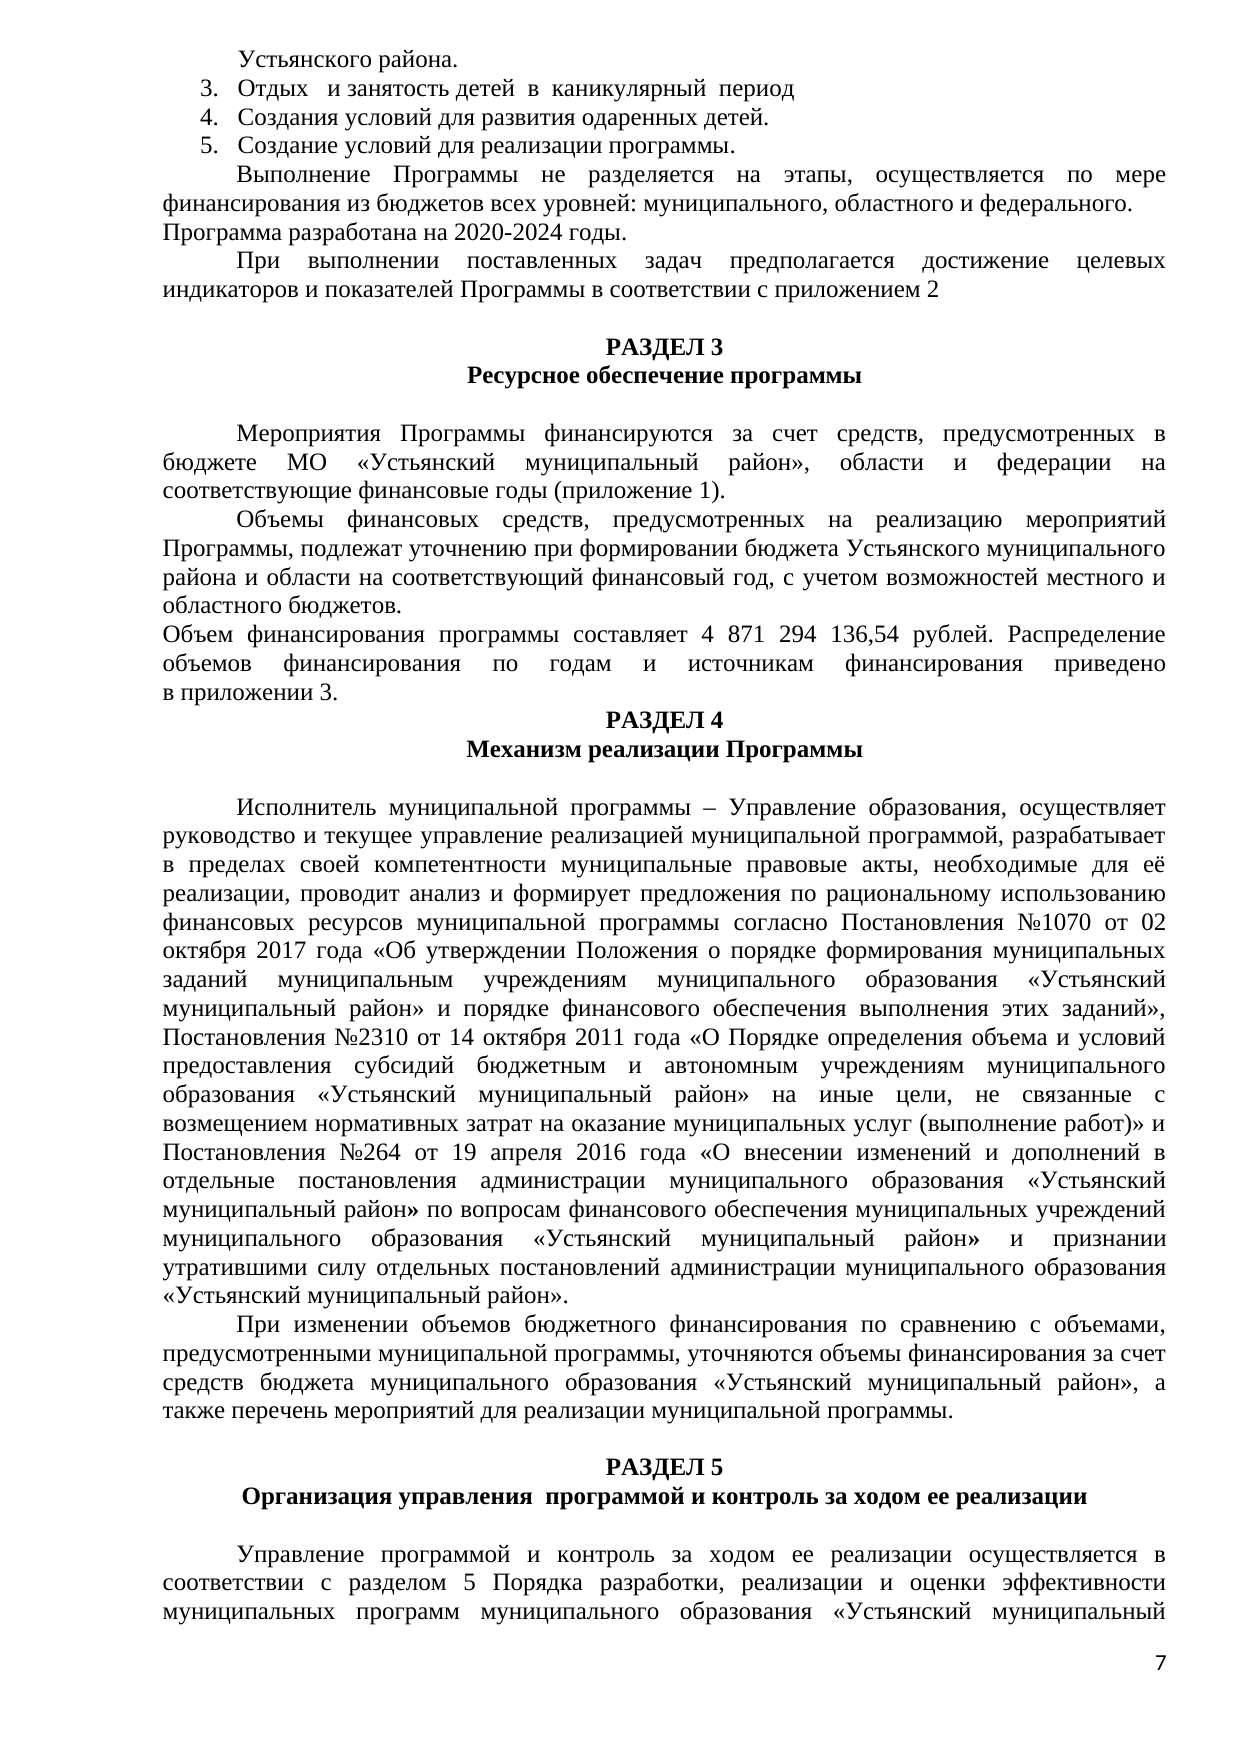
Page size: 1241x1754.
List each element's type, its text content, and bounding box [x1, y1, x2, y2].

text Объемы финансовых средств, предусмотренных на реализацию мероприятий Программы, подлежат уточнению при формировании бюджета Устьянского муниципального района и области на соответствующий финансовый год, с учетом возможностей местного и областного бюджетов. [162, 504, 1167, 619]
text РАЗДЕЛ 4 [162, 706, 1167, 734]
text Объем финансирования программы составляет 4 871 294 136,54 рублей. Распределение объемов финансирования по годам и источникам финансирования приведено в приложении 3. [162, 619, 1167, 706]
text Организация управления программой и контроль за ходом ее реализации [162, 1481, 1167, 1510]
list Создание условий для реализации программы. [200, 131, 1167, 159]
text При выполнении поставленных задач предполагается достижение целевых индикаторов и показателей Программы в соответствии с приложением 2 [162, 246, 1167, 303]
text РАЗДЕЛ 3 [162, 332, 1167, 361]
text Механизм реализации Программы [162, 734, 1167, 763]
list Создания условий для развития одаренных детей. [200, 102, 1167, 131]
text Мероприятия Программы финансируются за счет средств, предусмотренных в бюджете МО «Устьянский муниципальный район», области и федерации на соответствующие финансовые годы (приложение 1). [162, 418, 1167, 504]
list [200, 44, 1167, 73]
text РАЗДЕЛ 5 [162, 1452, 1167, 1481]
text Исполнитель муниципальной программы – Управление образования, осуществляет руководство и текущее управление реализацией муниципальной программой, разрабатывает в пределах своей компетентности муниципальные правовые акты, необходимые для её реализации, проводит анализ и формирует предложения по рациональному использованию финансовых ресурсов муниципальной программы согласно Постановления №1070 от 02 октября 2017 года «Об утверждении Положения о порядке формирования муниципальных заданий муниципальным учреждениям муниципального образования «Устьянский муниципальный район» и порядке финансового обеспечения выполнения этих заданий», Постановления №2310 от 14 октября 2011 года «О Порядке определения объема и условий предоставления субсидий бюджетным и автономным учреждениям муниципального образования «Устьянский муниципальный район» на иные цели, не связанные с возмещением нормативных затрат на оказание муниципальных услуг (выполнение работ)» и Постановления №264 от 19 апреля 2016 года «О внесении изменений и дополнений в отдельные постановления администрации муниципального образования «Устьянский муниципальный район» по вопросам финансового обеспечения муниципальных учреждений муниципального образования «Устьянский муниципальный район» и признании утратившими силу отдельных постановлений администрации муниципального образования «Устьянский муниципальный район». [162, 792, 1167, 1309]
text Ресурсное обеспечение программы [162, 361, 1167, 389]
text Выполнение Программы не разделяется на этапы, осуществляется по мере финансирования из бюджетов всех уровней: муниципального, областного и федерального. [162, 159, 1167, 217]
text Программа разработана на 2020-2024 годы. [162, 217, 1167, 246]
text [162, 1539, 1167, 1625]
text При изменении объемов бюджетного финансирования по сравнению с объемами, предусмотренными муниципальной программы, уточняются объемы финансирования за счет средств бюджета муниципального образования «Устьянский муниципальный район», а также перечень мероприятий для реализации муниципальной программы. [162, 1309, 1167, 1424]
list Отдых и занятость детей в каникулярный период [200, 73, 1167, 102]
